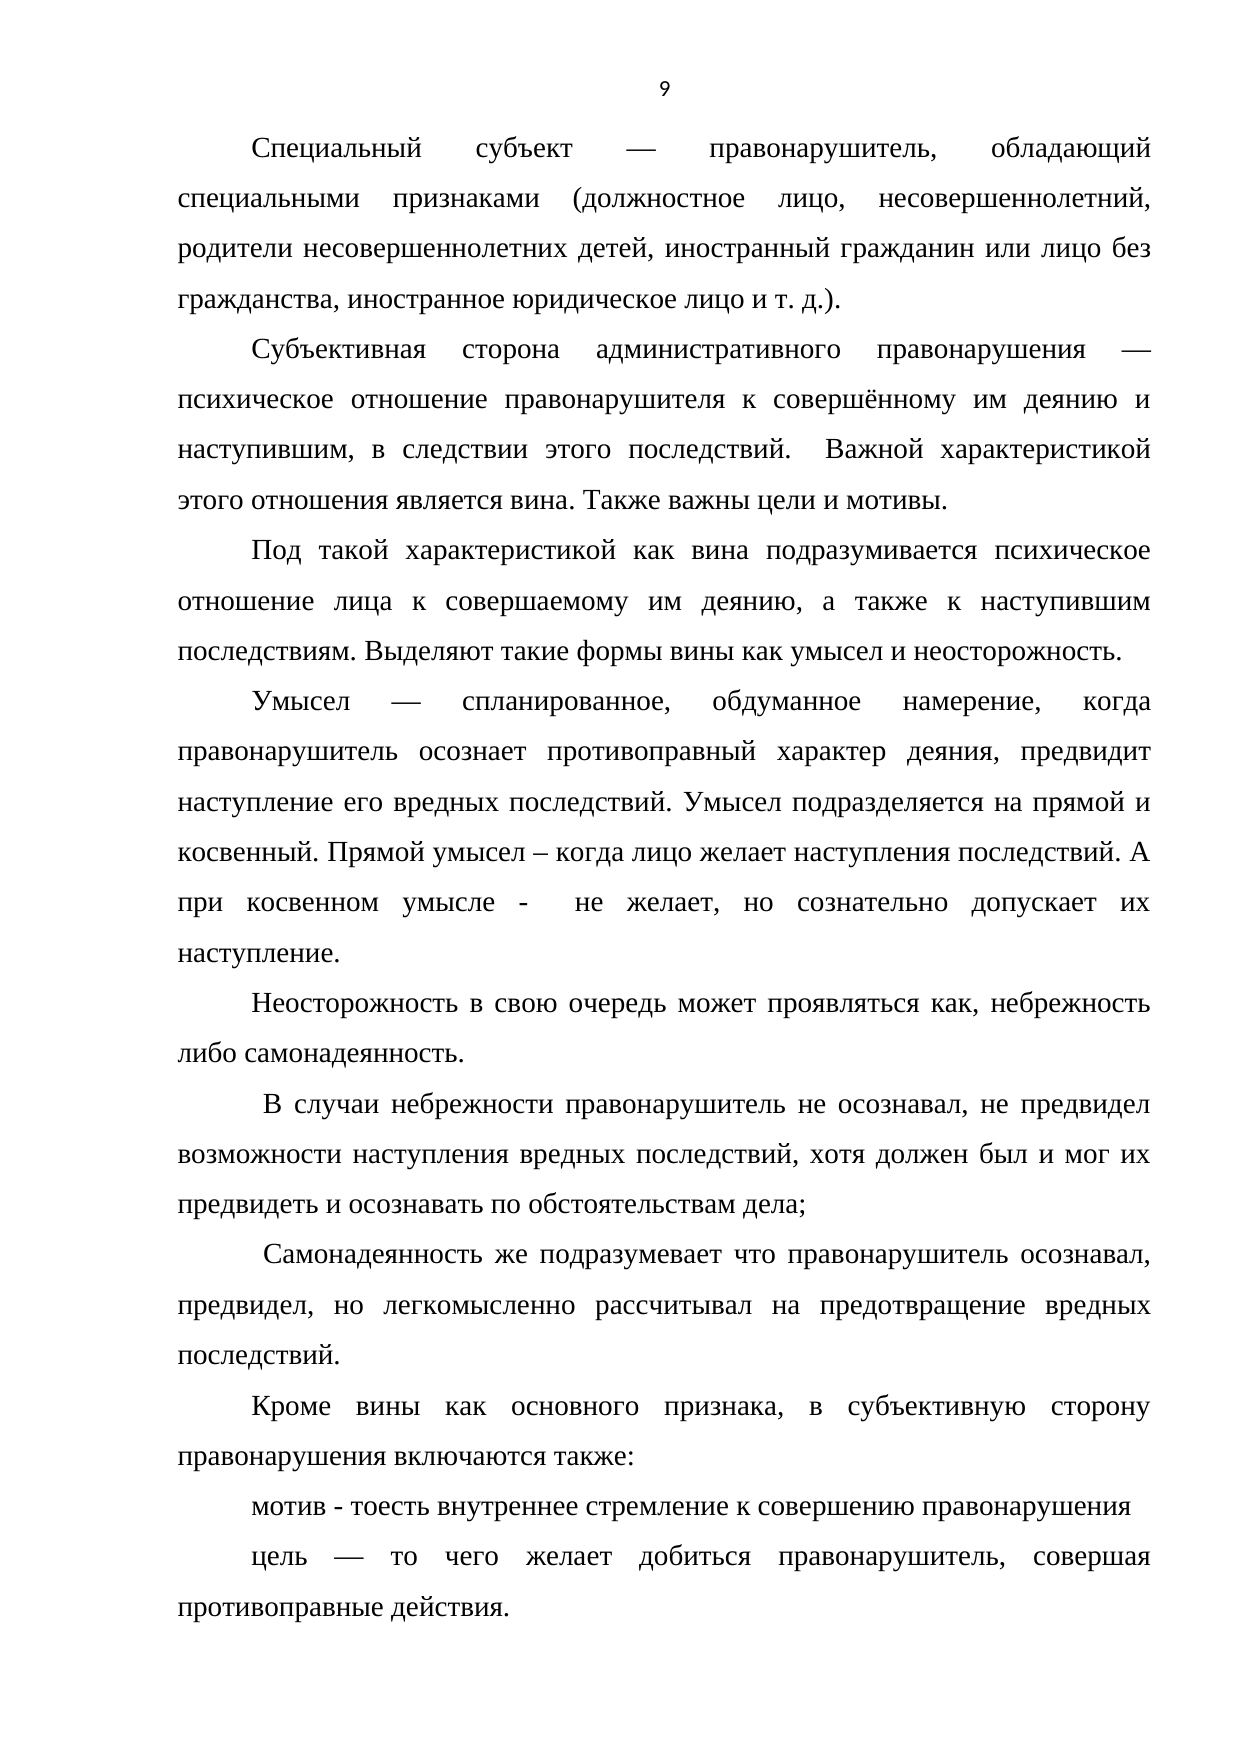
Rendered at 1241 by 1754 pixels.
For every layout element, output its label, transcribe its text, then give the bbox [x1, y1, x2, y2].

list Кроме вины как основного признака, в субъективную сторону правонарушения включаются также: [177, 1388, 1152, 1471]
list Специальный субъект — правонарушитель, обладающий специальными признаками (должностное лицо, несовершеннолетний, родители несовершеннолетних детей, иностранный гражданин или лицо без гражданства, иностранное юридическое лицо и т. д.). [177, 130, 1152, 314]
list Умысел — спланированное, обдуманное намерение, когда правонарушитель осознает противоправный характер деяния, предвидит наступление его вредных последствий. Умысел подразделяется на прямой и косвенный. Прямой умысел – когда лицо желает наступления последствий. А при косвенном умысле - не желает, но сознательно допускает их наступление. [177, 683, 1152, 968]
list Неосторожность в свою очередь может проявляться как, небрежность либо самонадеянность. [177, 985, 1152, 1069]
list Субъективная сторона административного правонарушения — психическое отношение правонарушителя к совершённому им деянию и наступившим, в следствии этого последствий. Важной характеристикой этого отношения является вина. Также важны цели и мотивы. [177, 331, 1152, 516]
list мотив - тоесть внутреннее стремление к совершению правонарушения [177, 1488, 1152, 1522]
list Самонадеянность же подразумевает что правонарушитель осознавал, предвидел, но легкомысленно рассчитывал на предотвращение вредных последствий. [177, 1237, 1152, 1371]
list Под такой характеристикой как вина подразумивается психическое отношение лица к совершаемому им деянию, а также к наступившим последствиям. Выделяют такие формы вины как умысел и неосторожность. [177, 532, 1152, 666]
list цель — то чего желает добиться правонарушитель, совершая противоправные действия. [177, 1538, 1152, 1622]
list В случаи небрежности правонарушитель не осознавал, не предвидел возможности наступления вредных последствий, хотя должен был и мог их предвидеть и осознавать по обстоятельствам дела; [177, 1086, 1152, 1220]
